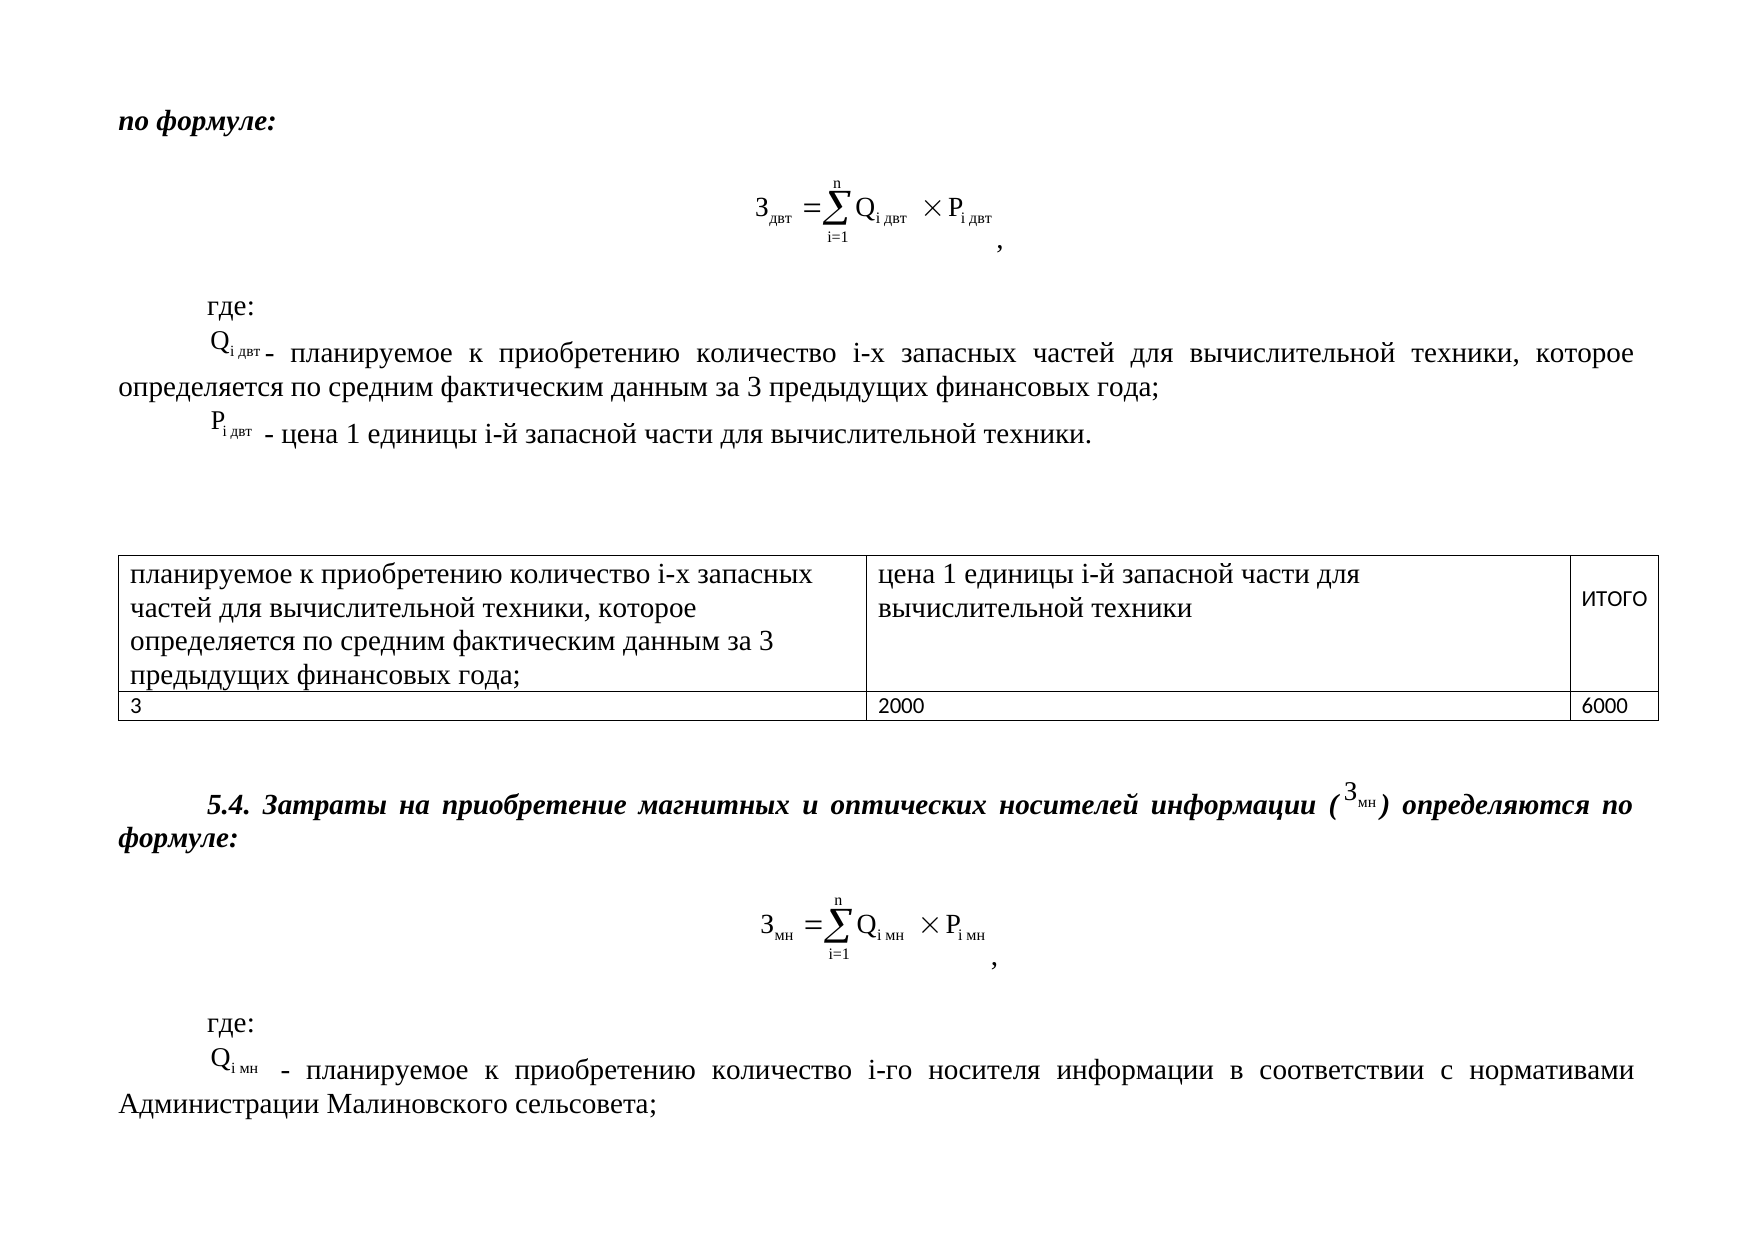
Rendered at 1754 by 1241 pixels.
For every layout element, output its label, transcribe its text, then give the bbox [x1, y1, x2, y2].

text где: [118, 288, 1636, 322]
table_cell 2000 [867, 692, 1570, 719]
table_header цена 1 единицы i-й запасной части для вычислительной техники [867, 556, 1570, 691]
text - цена 1 единицы i-й запасной части для вычислительной техники. [118, 402, 1636, 449]
table_cell 3 [119, 692, 866, 719]
text , [118, 888, 1636, 972]
text - планируемое к приобретению количество i-х запасных частей для вычислительной техники, которое определяется по средним фактическим данным за 3 предыдущих финансовых года; [118, 322, 1636, 402]
table_header ИТОГО [1571, 556, 1658, 691]
text , [118, 171, 1636, 255]
table_header планируемое к приобретению количество i-х запасных частей для вычислительной техники, которое определяется по средним фактическим данным за 3 предыдущих финансовых года; [119, 556, 866, 691]
text где: [118, 1006, 1636, 1039]
text 5.4. Затраты на приобретение магнитных и оптических носителей информации () определяются по формуле: [118, 774, 1636, 854]
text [118, 103, 1636, 137]
table_cell 6000 [1571, 692, 1658, 719]
text - планируемое к приобретению количество i-го носителя информации в соответствии с нормативами Администрации Малиновского сельсовета; [118, 1039, 1636, 1119]
